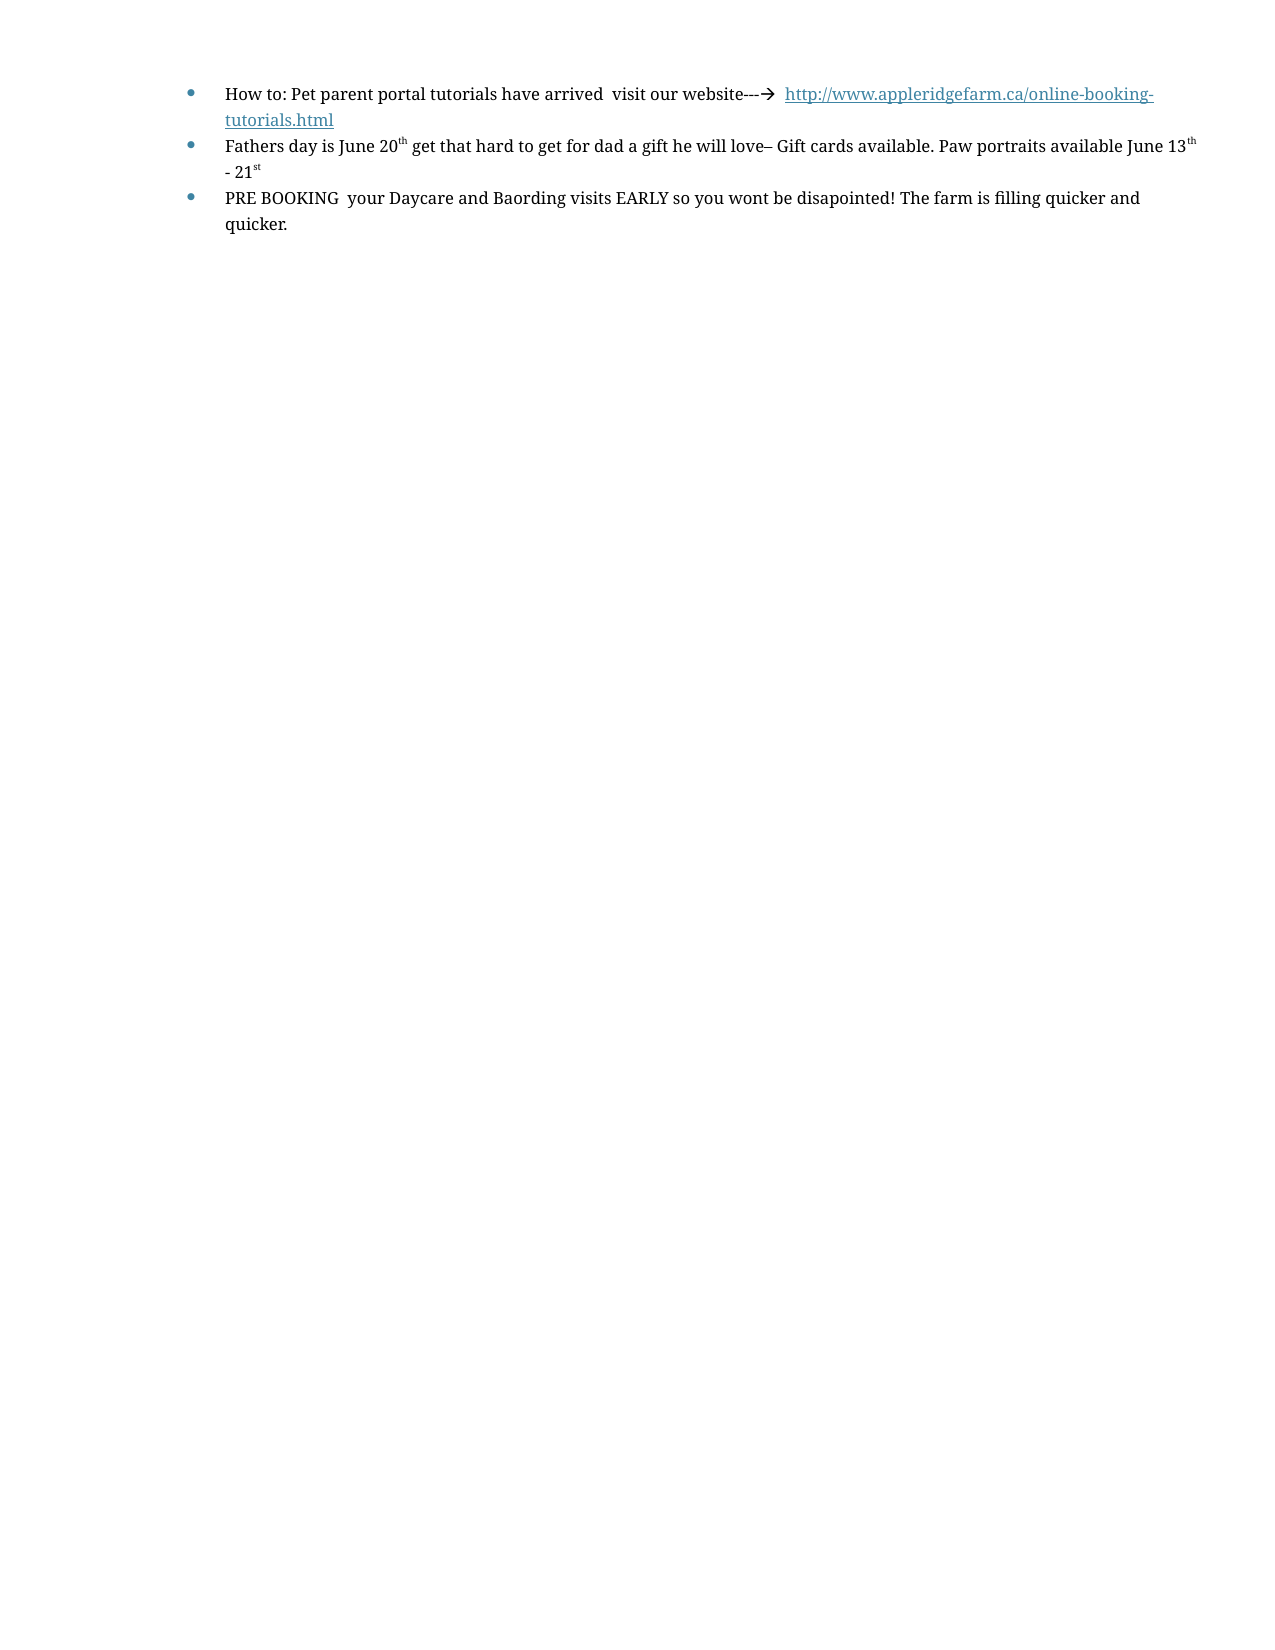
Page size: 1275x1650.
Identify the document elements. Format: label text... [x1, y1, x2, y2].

list Fathers day is June 20th get that hard to get for dad a gift he will love– Gift cards available. Paw portraits available June 13th - 21st [187, 134, 1200, 183]
list PRE BOOKING your Daycare and Baording visits EARLY so you wont be disapointed! The farm is filling quicker and quicker. [187, 187, 1200, 235]
list How to: Pet parent portal tutorials have arrived visit our website--- http://www.appleridgefarm.ca/online-booking-tutorials.html [187, 82, 1200, 131]
